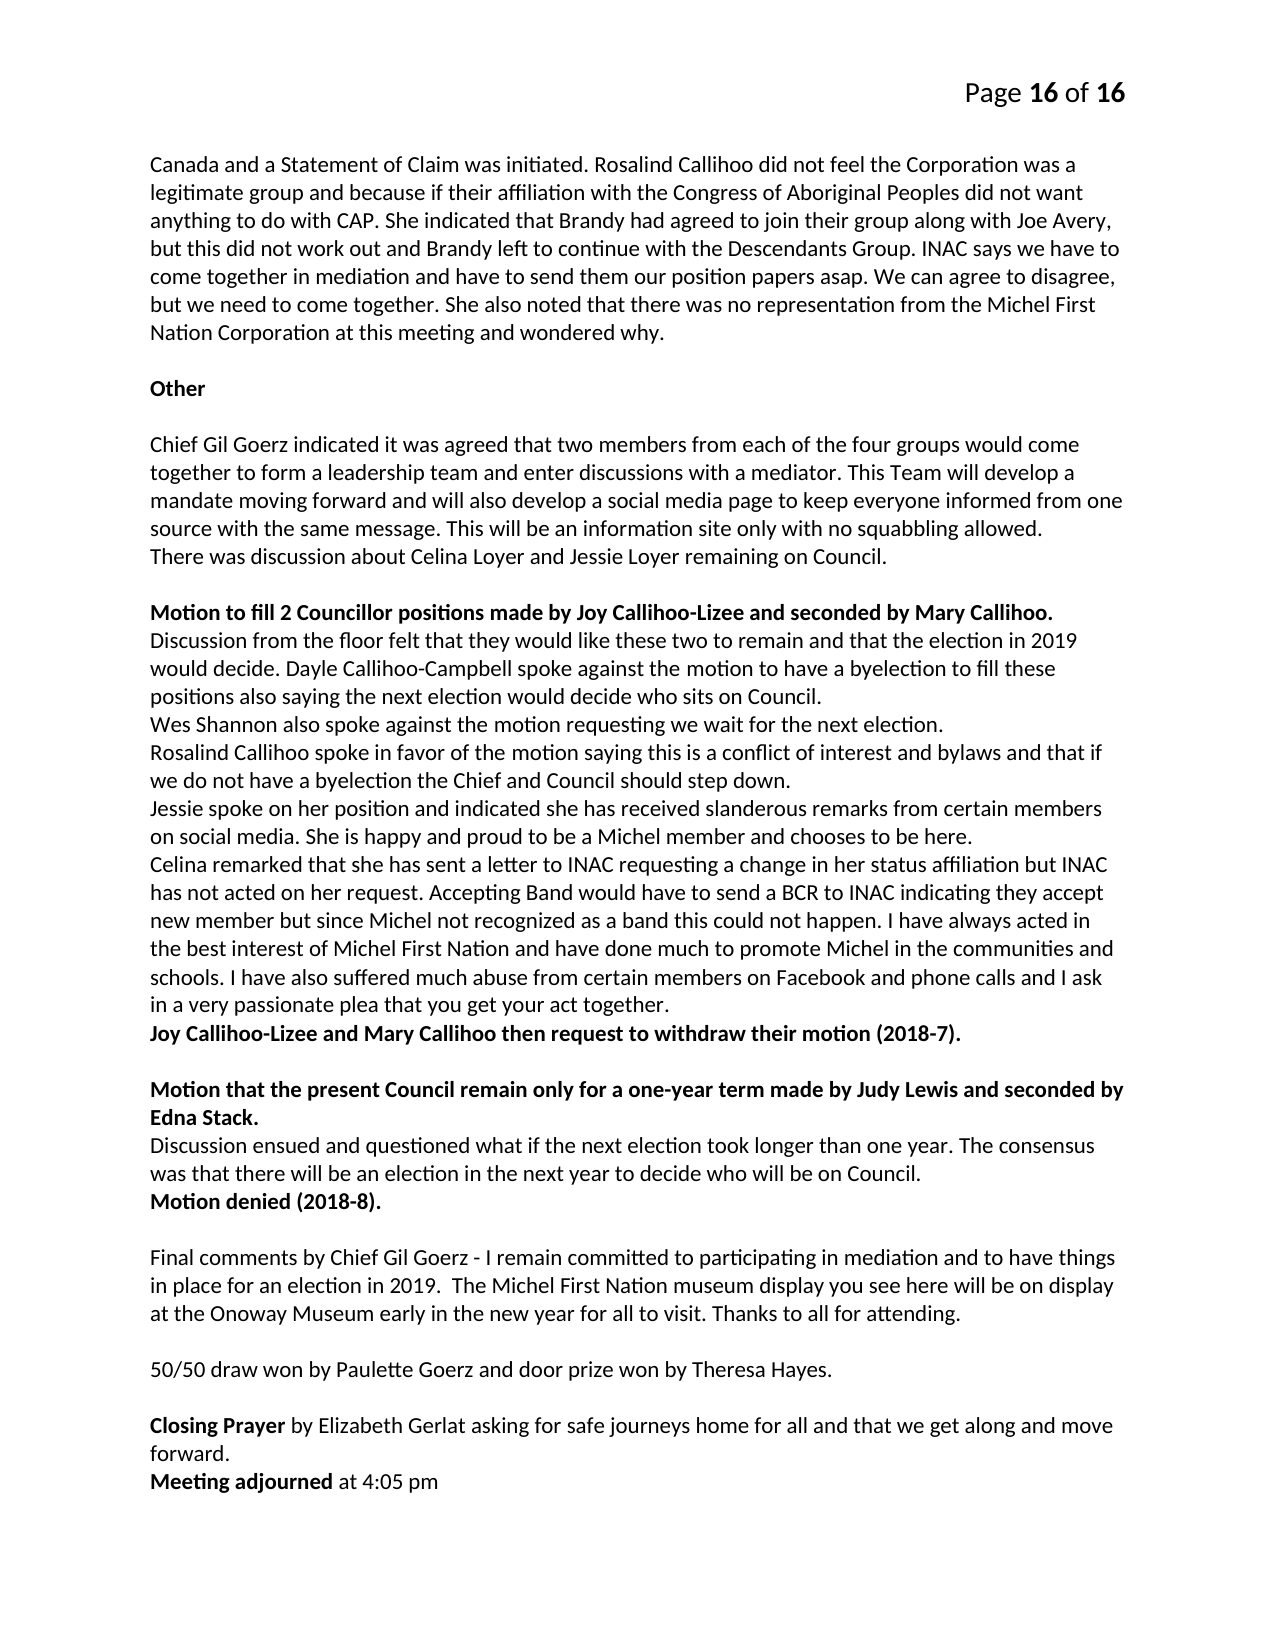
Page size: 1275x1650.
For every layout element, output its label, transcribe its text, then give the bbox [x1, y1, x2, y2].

text Meeting adjourned at 4:05 pm [150, 1467, 1125, 1495]
text There was discussion about Celina Loyer and Jessie Loyer remaining on Council. [150, 542, 1125, 570]
text Motion denied (2018-8). [150, 1187, 1125, 1215]
text Chief Gil Goerz indicated it was agreed that two members from each of the four groups would come together to form a leadership team and enter discussions with a mediator. This Team will develop a mandate moving forward and will also develop a social media page to keep everyone informed from one source with the same message. This will be an information site only with no squabbling allowed. [150, 430, 1125, 542]
text Final comments by Chief Gil Goerz - I remain committed to participating in mediation and to have things in place for an election in 2019. The Michel First Nation museum display you see here will be on display at the Onoway Museum early in the new year for all to visit. Thanks to all for attending. [150, 1243, 1125, 1327]
text Wes Shannon also spoke against the motion requesting we wait for the next election. [150, 710, 1125, 738]
text Other [150, 374, 1125, 402]
text Motion to fill 2 Councillor positions made by Joy Callihoo-Lizee and seconded by Mary Callihoo. [150, 598, 1125, 626]
text Discussion ensued and questioned what if the next election took longer than one year. The consensus was that there will be an election in the next year to decide who will be on Council. [150, 1131, 1125, 1187]
text Closing Prayer by Elizabeth Gerlat asking for safe journeys home for all and that we get along and move forward. [150, 1411, 1125, 1467]
text Celina remarked that she has sent a letter to INAC requesting a change in her status affiliation but INAC has not acted on her request. Accepting Band would have to send a BCR to INAC indicating they accept new member but since Michel not recognized as a band this could not happen. I have always acted in the best interest of Michel First Nation and have done much to promote Michel in the communities and schools. I have also suffered much abuse from certain members on Facebook and phone calls and I ask in a very passionate plea that you get your act together. [150, 851, 1125, 1019]
text Discussion from the floor felt that they would like these two to remain and that the election in 2019 would decide. Dayle Callihoo-Campbell spoke against the motion to have a byelection to fill these positions also saying the next election would decide who sits on Council. [150, 626, 1125, 710]
text Jessie spoke on her position and indicated she has received slanderous remarks from certain members on social media. She is happy and proud to be a Michel member and chooses to be here. [150, 794, 1125, 851]
text Motion that the present Council remain only for a one-year term made by Judy Lewis and seconded by Edna Stack. [150, 1075, 1125, 1131]
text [150, 150, 1125, 346]
text Rosalind Callihoo spoke in favor of the motion saying this is a conflict of interest and bylaws and that if we do not have a byelection the Chief and Council should step down. [150, 738, 1125, 794]
text 50/50 draw won by Paulette Goerz and door prize won by Theresa Hayes. [150, 1355, 1125, 1383]
text Joy Callihoo-Lizee and Mary Callihoo then request to withdraw their motion (2018-7). [150, 1019, 1125, 1047]
